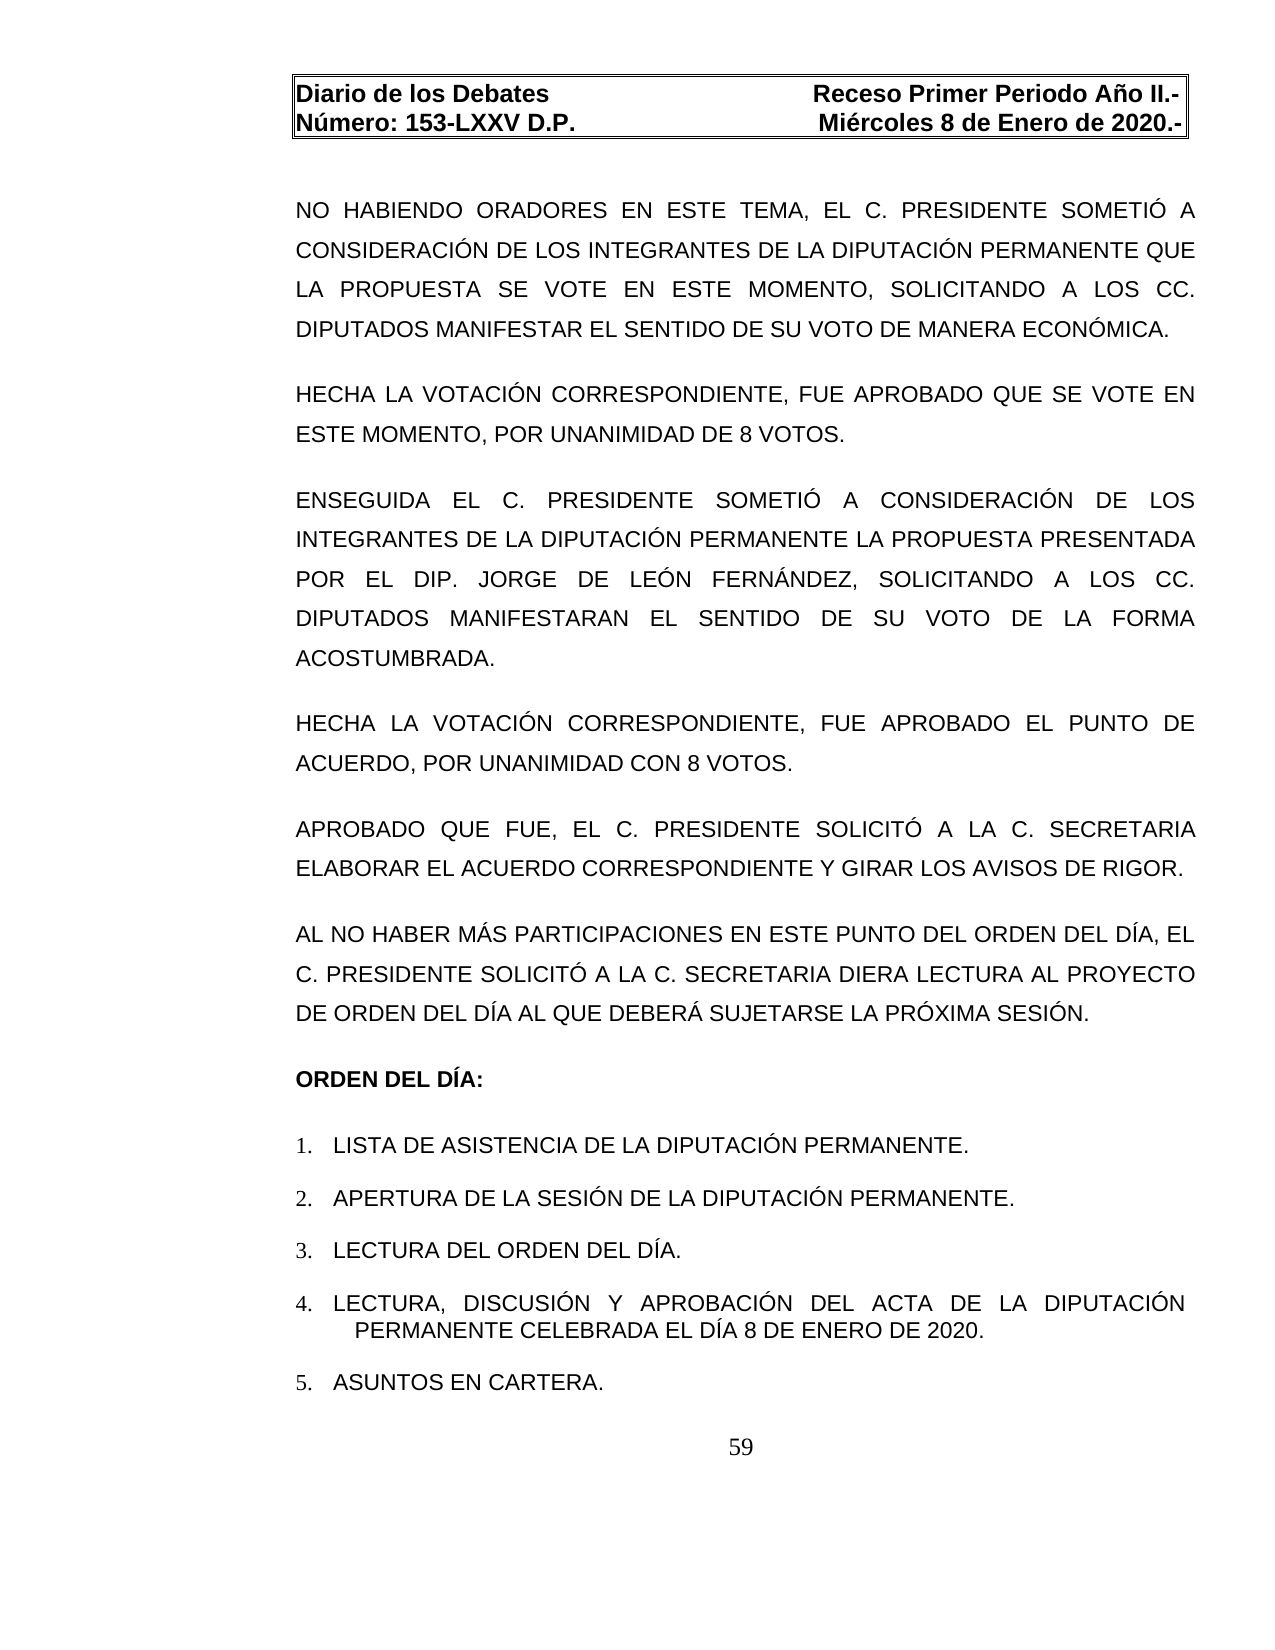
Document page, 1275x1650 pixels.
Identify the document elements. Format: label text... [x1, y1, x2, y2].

text AL NO HABER MÁS PARTICIPACIONES EN ESTE PUNTO DEL ORDEN DEL DÍA, EL C. PRESIDENTE SOLICITÓ A LA C. SECRETARIA DIERA LECTURA AL PROYECTO DE ORDEN DEL DÍA AL QUE DEBERÁ SUJETARSE LA PRÓXIMA SESIÓN. [295, 921, 1196, 1026]
text HECHA LA VOTACIÓN CORRESPONDIENTE, FUE APROBADO QUE SE VOTE EN ESTE MOMENTO, POR UNANIMIDAD DE 8 VOTOS. [295, 381, 1196, 447]
text NO HABIENDO ORADORES EN ESTE TEMA, EL C. PRESIDENTE SOMETIÓ A CONSIDERACIÓN DE LOS INTEGRANTES DE LA DIPUTACIÓN PERMANENTE QUE LA PROPUESTA SE VOTE EN ESTE MOMENTO, SOLICITANDO A LOS CC. DIPUTADOS MANIFESTAR EL SENTIDO DE SU VOTO DE MANERA ECONÓMICA. [295, 197, 1196, 342]
list LISTA DE ASISTENCIA DE LA DIPUTACIÓN PERMANENTE. [295, 1132, 1186, 1158]
list LECTURA DEL ORDEN DEL DÍA. [295, 1237, 1186, 1264]
list APERTURA DE LA SESIÓN DE LA DIPUTACIÓN PERMANENTE. [295, 1184, 1186, 1211]
text ENSEGUIDA EL C. PRESIDENTE SOMETIÓ A CONSIDERACIÓN DE LOS INTEGRANTES DE LA DIPUTACIÓN PERMANENTE LA PROPUESTA PRESENTADA POR EL DIP. JORGE DE LEÓN FERNÁNDEZ, SOLICITANDO A LOS CC. DIPUTADOS MANIFESTARAN EL SENTIDO DE SU VOTO DE LA FORMA ACOSTUMBRADA. [295, 487, 1196, 671]
list LECTURA, DISCUSIÓN Y APROBACIÓN DEL ACTA DE LA DIPUTACIÓN PERMANENTE CELEBRADA EL DÍA 8 DE ENERO DE 2020. [295, 1290, 1186, 1343]
text APROBADO QUE FUE, EL C. PRESIDENTE SOLICITÓ A LA C. SECRETARIA ELABORAR EL ACUERDO CORRESPONDIENTE Y GIRAR LOS AVISOS DE RIGOR. [295, 816, 1196, 882]
text ORDEN DEL DÍA: [295, 1066, 1181, 1092]
text HECHA LA VOTACIÓN CORRESPONDIENTE, FUE APROBADO EL PUNTO DE ACUERDO, POR UNANIMIDAD CON 8 VOTOS. [295, 710, 1196, 776]
list ASUNTOS EN CARTERA. [295, 1369, 1186, 1396]
